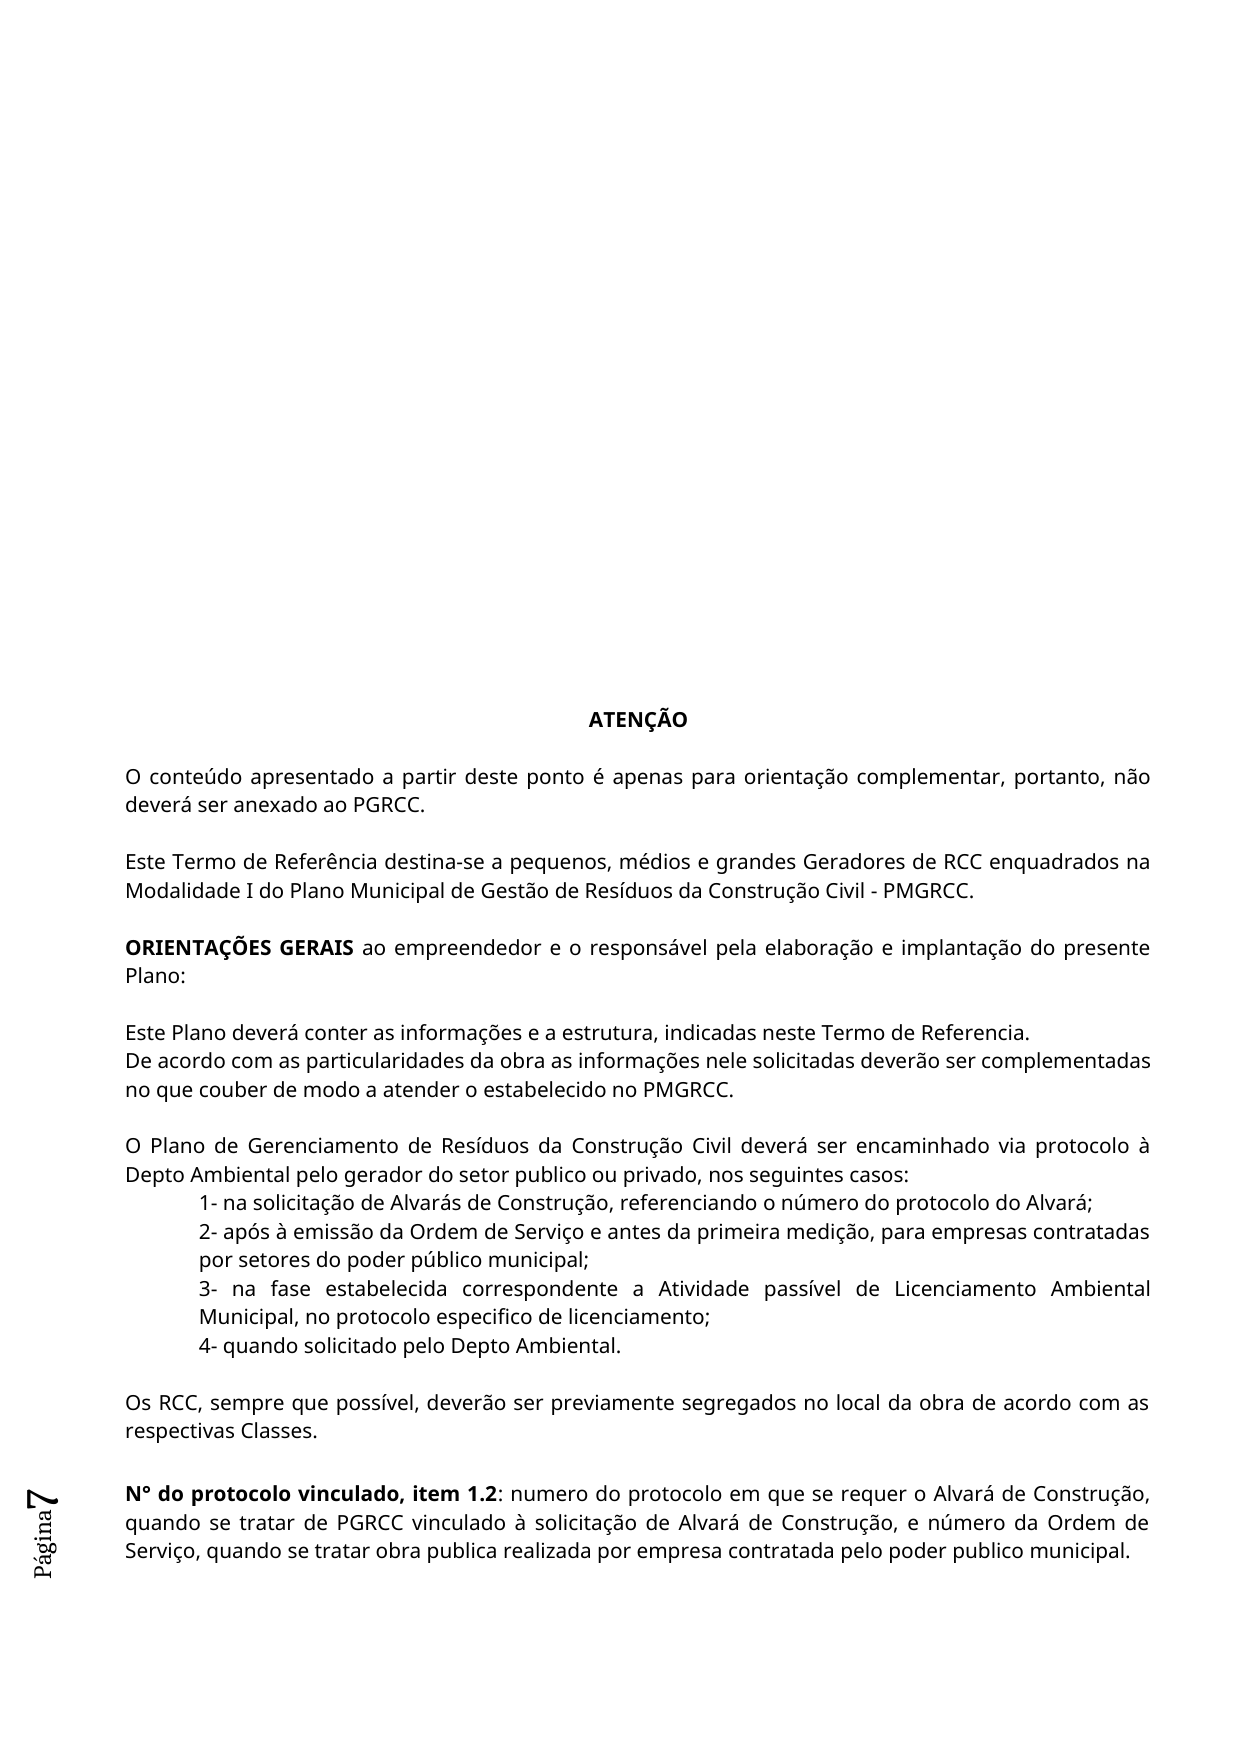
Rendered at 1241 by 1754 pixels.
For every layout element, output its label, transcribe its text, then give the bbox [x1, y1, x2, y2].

text 1- na solicitação de Alvarás de Construção, referenciando o número do protocolo do Alvará; [125, 1188, 1152, 1217]
text Este Plano deverá conter as informações e a estrutura, indicadas neste Termo de Referencia. [125, 1018, 1152, 1046]
text De acordo com as particularidades da obra as informações nele solicitadas deverão ser complementadas no que couber de modo a atender o estabelecido no PMGRCC. [125, 1046, 1152, 1103]
text O conteúdo apresentado a partir deste ponto é apenas para orientação complementar, portanto, não deverá ser anexado ao PGRCC. [125, 762, 1152, 819]
text Este Termo de Referência destina-se a pequenos, médios e grandes Geradores de RCC enquadrados na Modalidade I do Plano Municipal de Gestão de Resíduos da Construção Civil - PMGRCC. [125, 847, 1152, 904]
text Os RCC, sempre que possível, deverão ser previamente segregados no local da obra de acordo com as respectivas Classes. [125, 1388, 1152, 1444]
text 4- quando solicitado pelo Depto Ambiental. [125, 1331, 1152, 1359]
text 3- na fase estabelecida correspondente a Atividade passível de Licenciamento Ambiental Municipal, no protocolo especifico de licenciamento; [199, 1274, 1152, 1331]
text O Plano de Gerenciamento de Resíduos da Construção Civil deverá ser encaminhado via protocolo à Depto Ambiental pelo gerador do setor publico ou privado, nos seguintes casos: [125, 1132, 1152, 1188]
text N° do protocolo vinculado, item 1.2: numero do protocolo em que se requer o Alvará de Construção, quando se tratar de PGRCC vinculado à solicitação de Alvará de Construção, e número da Ordem de Serviço, quando se tratar obra publica realizada por empresa contratada pelo poder publico municipal. [125, 1479, 1152, 1564]
text ORIENTAÇÕES GERAIS ao empreendedor e o responsável pela elaboração e implantação do presente Plano: [125, 933, 1152, 989]
text ATENÇÃO [125, 705, 1152, 733]
text 2- após à emissão da Ordem de Serviço e antes da primeira medição, para empresas contratadas por setores do poder público municipal; [199, 1217, 1152, 1274]
